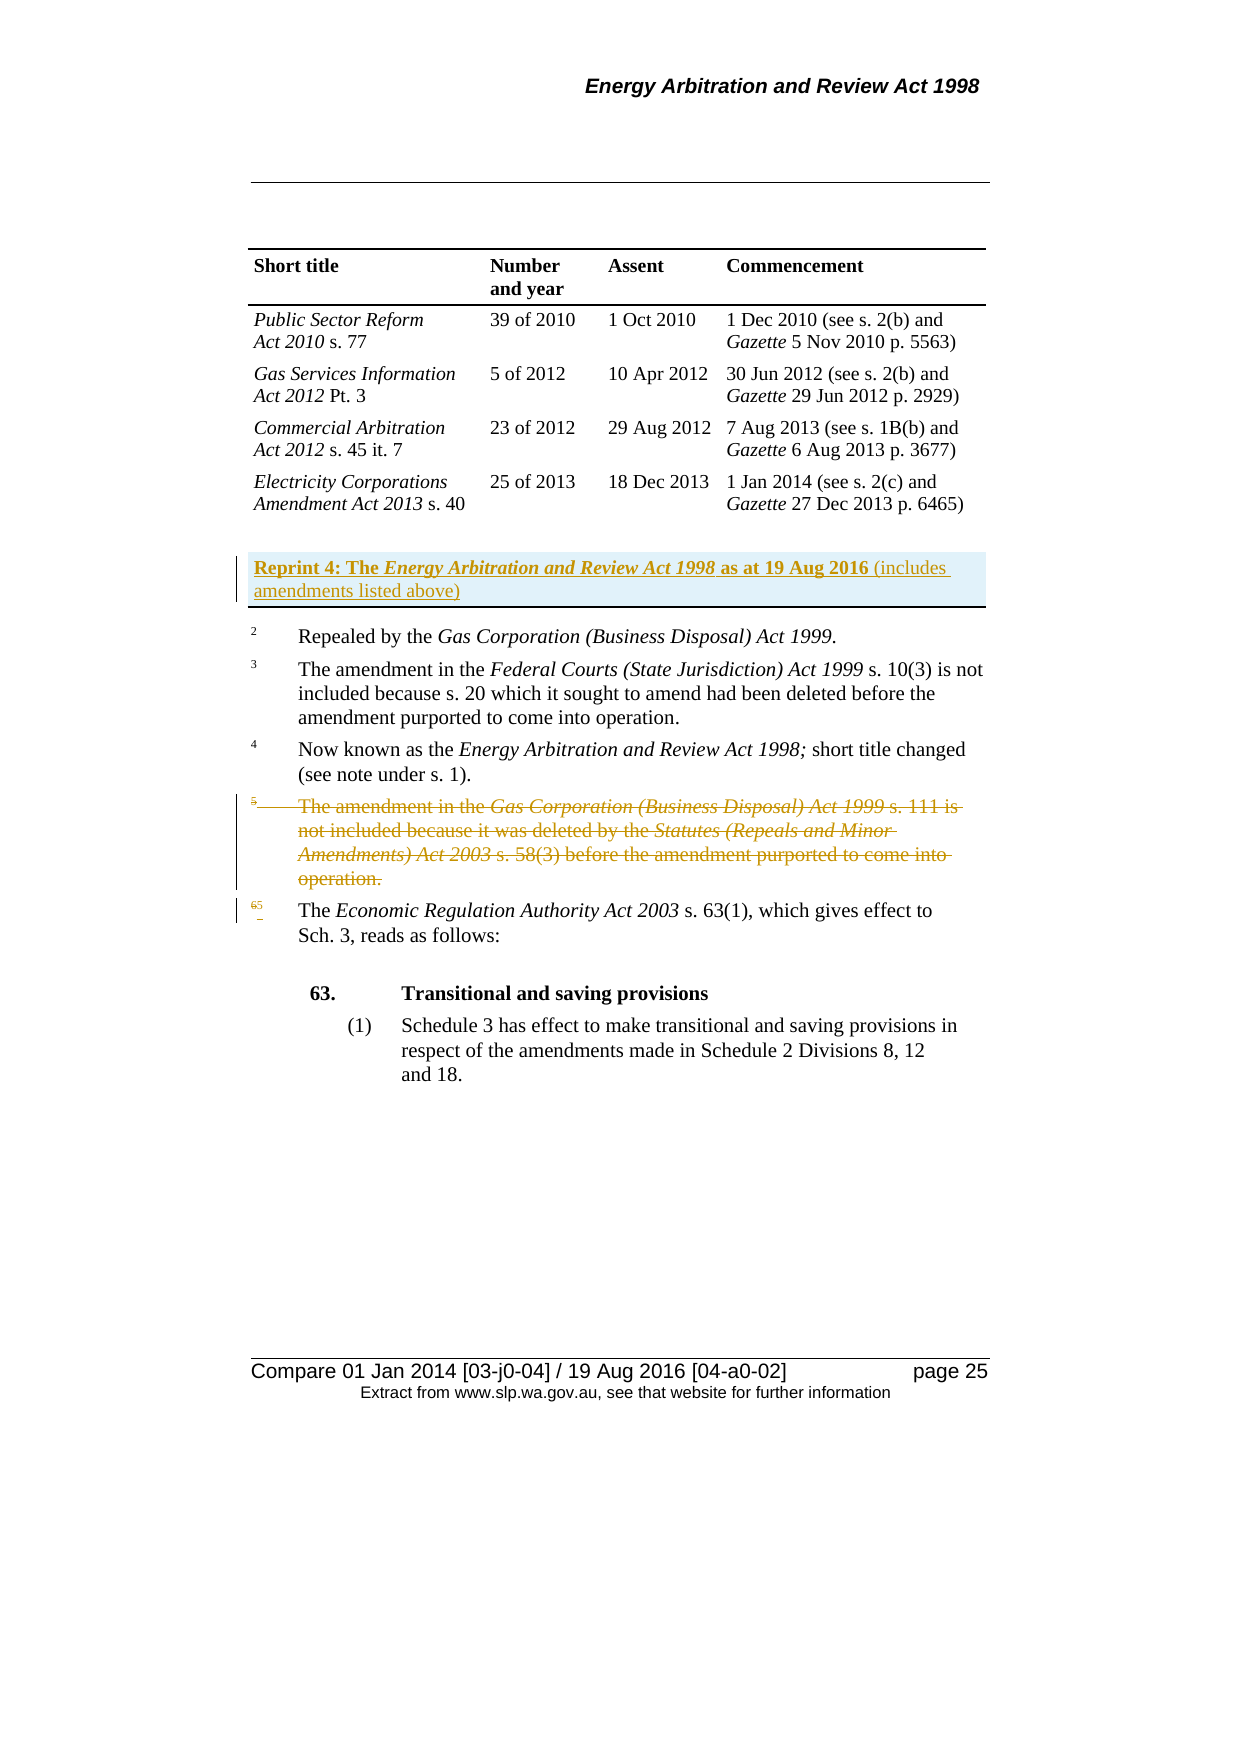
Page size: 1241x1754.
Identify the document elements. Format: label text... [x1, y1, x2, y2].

text 3 The amendment in the Federal Courts (State Jurisdiction) Act 1999 s. 10(3) is not included because s. 20 which it sought to amend had been deleted before the amendment purported to come into operation. [251, 657, 990, 729]
table_cell 39 of 2010 [484, 306, 602, 357]
table_header Short title [248, 250, 484, 303]
table_cell 10 Apr 2012 [602, 358, 720, 411]
table_header Commencement [720, 250, 986, 303]
text 2 Repealed by the Gas Corporation (Business Disposal) Act 1999. [251, 624, 990, 648]
table_cell Commercial Arbitration Act 2012 s. 45 it. 7 [248, 411, 484, 465]
table_header Assent [602, 250, 720, 303]
table_header Number and year [484, 250, 602, 303]
text The Economic Regulation Authority Act 2003 s. 63(1), which gives effect to Sch. 3, reads as follows: [251, 898, 990, 947]
text (1) Schedule 3 has effect to make transitional and saving provisions in respect of the amendments made in Schedule 2 Divisions 8, 12 and 18. [312, 1013, 960, 1086]
table_cell 1 Jan 2014 (see s. 2(c) and Gazette 27 Dec 2013 p. 6465) [720, 465, 986, 519]
table_cell 5 of 2012 [484, 358, 602, 411]
table_cell Gas Services Information Act 2012 Pt. 3 [248, 358, 484, 411]
table_cell 30 Jun 2012 (see s. 2(b) and Gazette 29 Jun 2012 p. 2929) [720, 358, 986, 411]
table_cell 18 Dec 2013 [602, 465, 720, 519]
text 4 Now known as the Energy Arbitration and Review Act 1998; short title changed (see note under s. 1). [251, 737, 990, 786]
table_cell 23 of 2012 [484, 411, 602, 465]
table_cell 1 Oct 2010 [602, 306, 720, 357]
table_cell 7 Aug 2013 (see s. 1B(b) and Gazette 6 Aug 2013 p. 3677) [720, 411, 986, 465]
table_cell 25 of 2013 [484, 465, 602, 519]
table_cell Electricity Corporations Amendment Act 2013 s. 40 [248, 465, 484, 519]
table_cell Public Sector Reform Act 2010 s. 77 [248, 306, 484, 357]
table_cell 29 Aug 2012 [602, 411, 720, 465]
subtitle 63. Transitional and saving provisions [309, 981, 960, 1005]
table_cell 1 Dec 2010 (see s. 2(b) and Gazette 5 Nov 2010 p. 5563) [720, 306, 986, 357]
